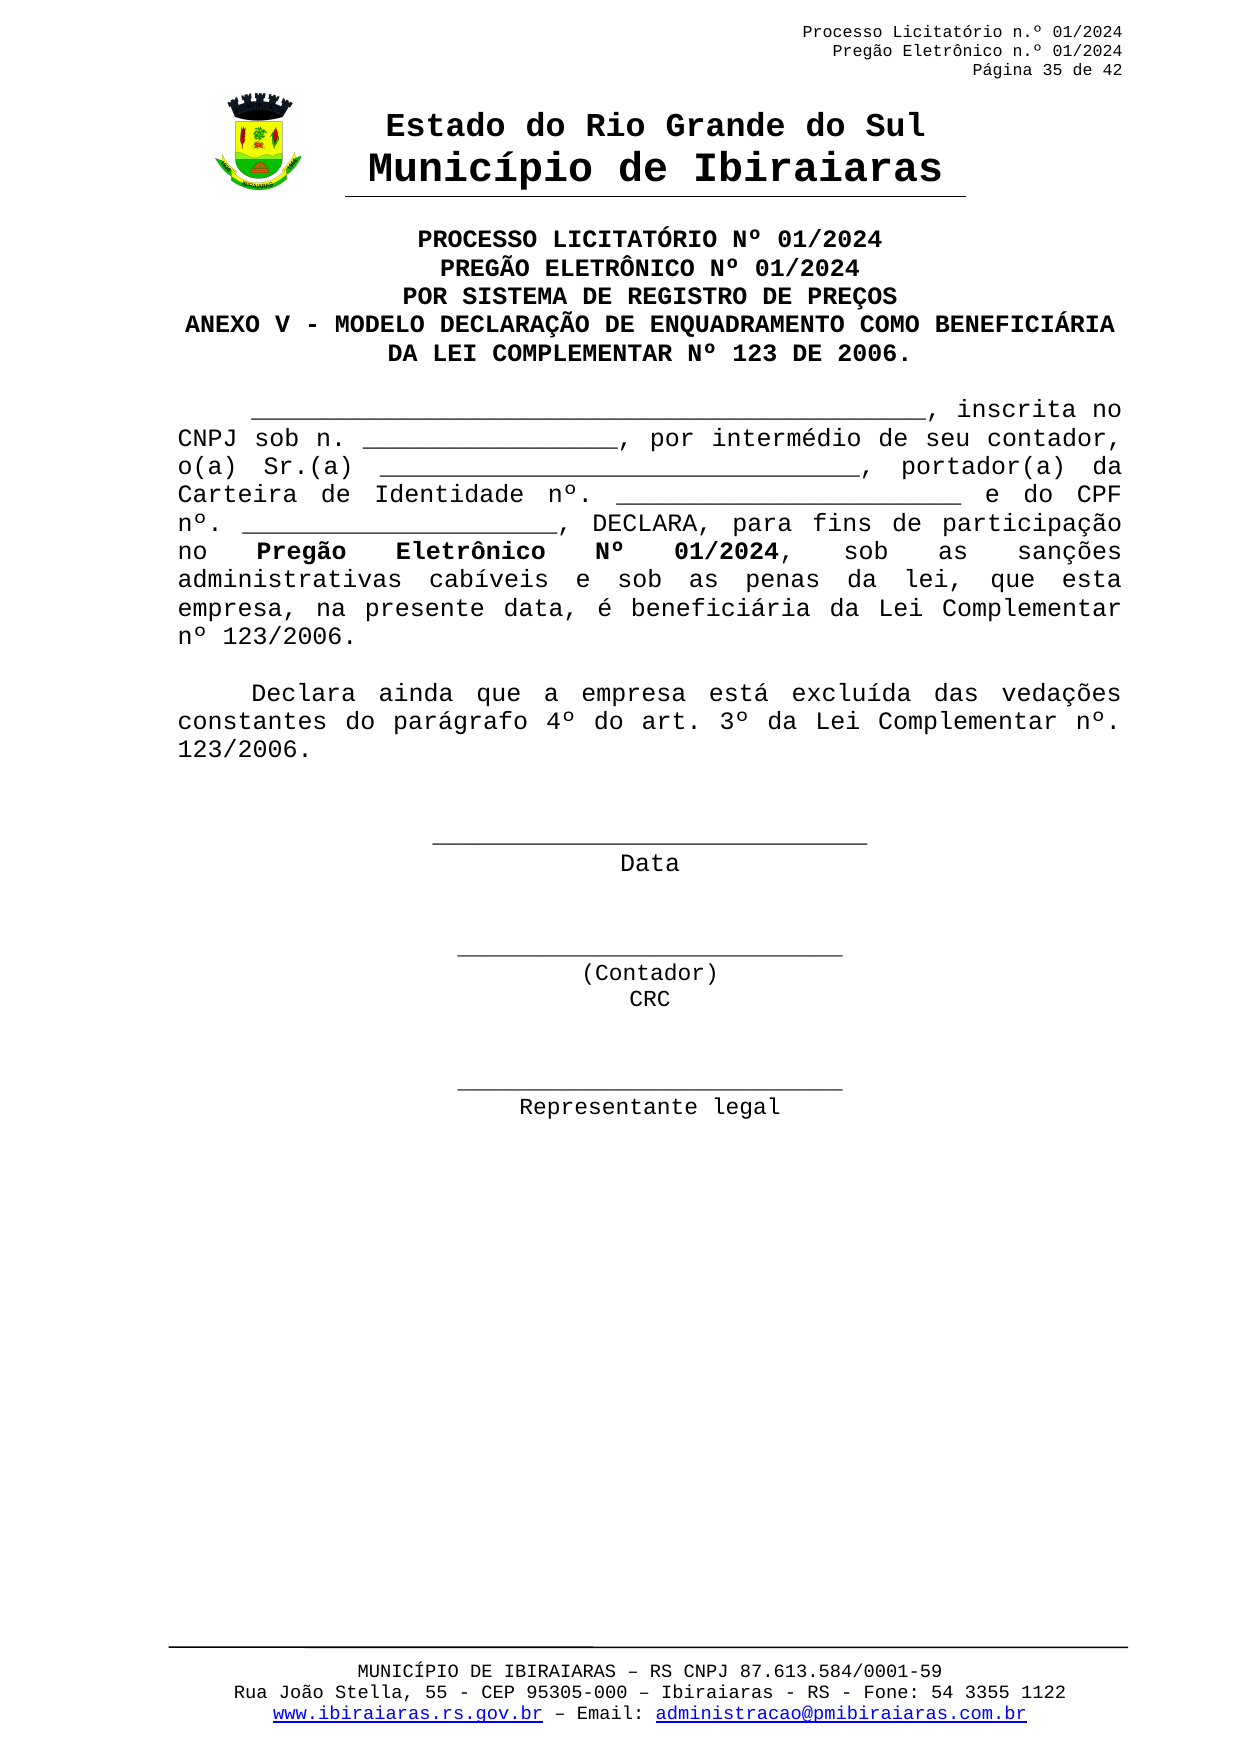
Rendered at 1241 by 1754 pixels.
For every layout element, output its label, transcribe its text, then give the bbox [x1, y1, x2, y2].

text Declara ainda que a empresa está excluída das vedações constantes do parágrafo 4º do art. 3º da Lei Complementar nº. 123/2006. [177, 680, 1122, 765]
text ____________________________ [177, 935, 1122, 961]
text ____________________________ [177, 1069, 1122, 1096]
text Representante legal [177, 1096, 1122, 1121]
text POR SISTEMA DE REGISTRO DE PREÇOS [177, 283, 1122, 312]
text (Contador) [177, 961, 1122, 987]
text _____________________________ [177, 822, 1122, 850]
subtitle ANEXO V - MODELO DECLARAÇÃO DE ENQUADRAMENTO COMO BENEFICIÁRIA DA LEI COMPLEMENTAR Nº 123 DE 2006. [177, 312, 1122, 368]
text CRC [177, 987, 1122, 1013]
picture [215, 93, 302, 190]
text _____________________________________________, inscrita no CNPJ sob n. _________________, por intermédio de seu contador, o(a) Sr.(a) ________________________________, portador(a) da Carteira de Identidade nº. _______________________ e do CPF nº. _____________________, DECLARA, para fins de participação no Pregão Eletrônico Nº 01/2024, sob as sanções administrativas cabíveis e sob as penas da lei, que esta empresa, na presente data, é beneficiária da Lei Complementar nº 123/2006. [177, 397, 1122, 652]
text PREGÃO ELETRÔNICO Nº 01/2024 [177, 255, 1122, 283]
text PROCESSO LICITATÓRIO Nº 01/2024 [177, 227, 1122, 255]
text Data [177, 850, 1122, 878]
